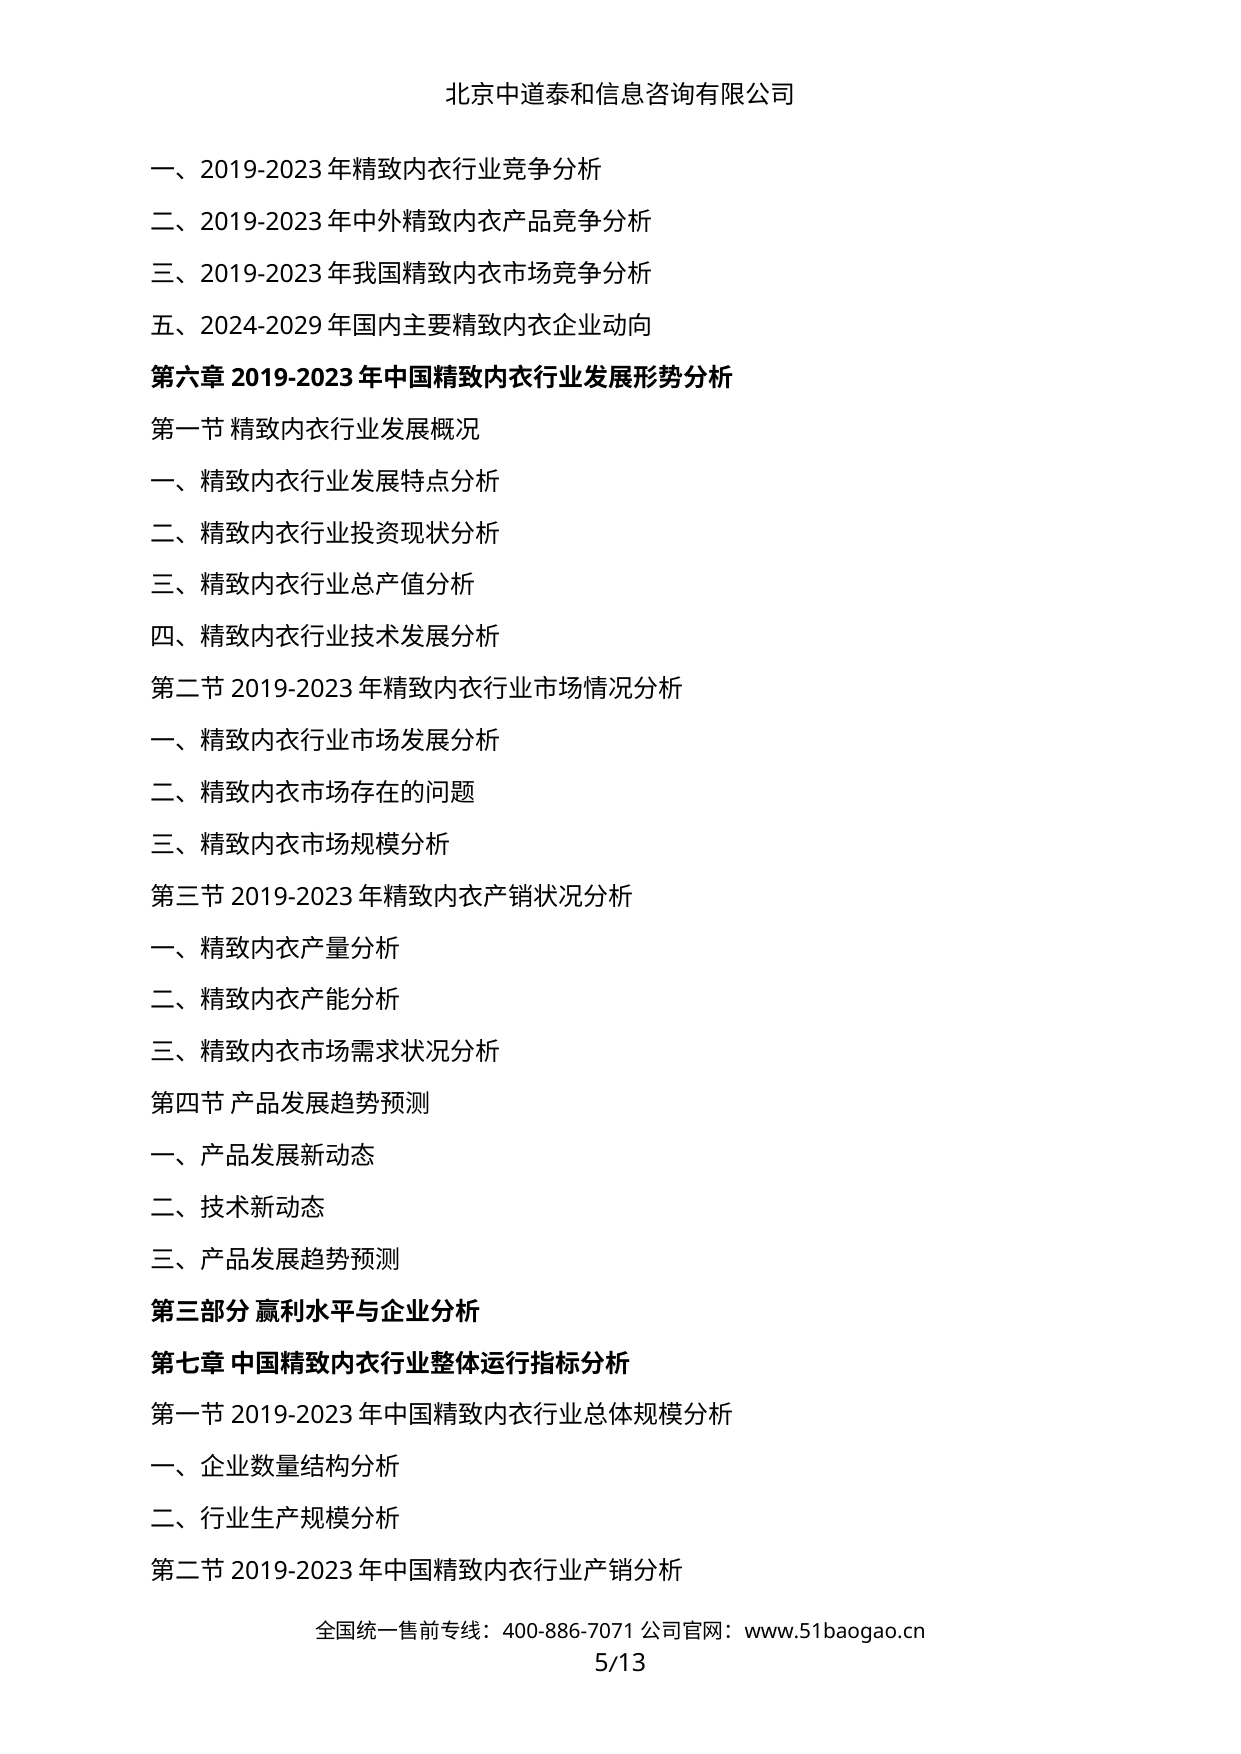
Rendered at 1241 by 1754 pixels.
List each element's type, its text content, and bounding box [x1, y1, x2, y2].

text 二、精致内衣行业投资现状分析 [150, 513, 1090, 549]
text 一、精致内衣产量分析 [150, 928, 1090, 964]
text 五、2024-2029年国内主要精致内衣企业动向 [150, 306, 1090, 342]
text 三、精致内衣市场规模分析 [150, 824, 1090, 861]
text 第二节 2019-2023年中国精致内衣行业产销分析 [150, 1551, 1090, 1587]
text 一、产品发展新动态 [150, 1136, 1090, 1172]
text 第六章 2019-2023年中国精致内衣行业发展形势分析 [150, 357, 1090, 394]
text 一、精致内衣行业市场发展分析 [150, 721, 1090, 757]
text 第三节 2019-2023年精致内衣产销状况分析 [150, 876, 1090, 912]
text 二、2019-2023年中外精致内衣产品竞争分析 [150, 202, 1090, 238]
text 二、行业生产规模分析 [150, 1499, 1090, 1535]
text 第一节 精致内衣行业发展概况 [150, 409, 1090, 446]
text 三、2019-2023年我国精致内衣市场竞争分析 [150, 254, 1090, 290]
text 一、2019-2023年精致内衣行业竞争分析 [150, 150, 1090, 186]
text 第三部分 赢利水平与企业分析 [150, 1291, 1090, 1327]
text 三、产品发展趋势预测 [150, 1239, 1090, 1276]
text 二、精致内衣市场存在的问题 [150, 772, 1090, 809]
text 一、精致内衣行业发展特点分析 [150, 461, 1090, 497]
text 四、精致内衣行业技术发展分析 [150, 617, 1090, 653]
text 第四节 产品发展趋势预测 [150, 1084, 1090, 1120]
text 三、精致内衣市场需求状况分析 [150, 1032, 1090, 1068]
text 第七章 中国精致内衣行业整体运行指标分析 [150, 1343, 1090, 1379]
text 第二节 2019-2023年精致内衣行业市场情况分析 [150, 669, 1090, 705]
text 三、精致内衣行业总产值分析 [150, 565, 1090, 601]
text 二、精致内衣产能分析 [150, 980, 1090, 1016]
text 二、技术新动态 [150, 1187, 1090, 1224]
text 第一节 2019-2023年中国精致内衣行业总体规模分析 [150, 1395, 1090, 1431]
text 一、企业数量结构分析 [150, 1447, 1090, 1483]
